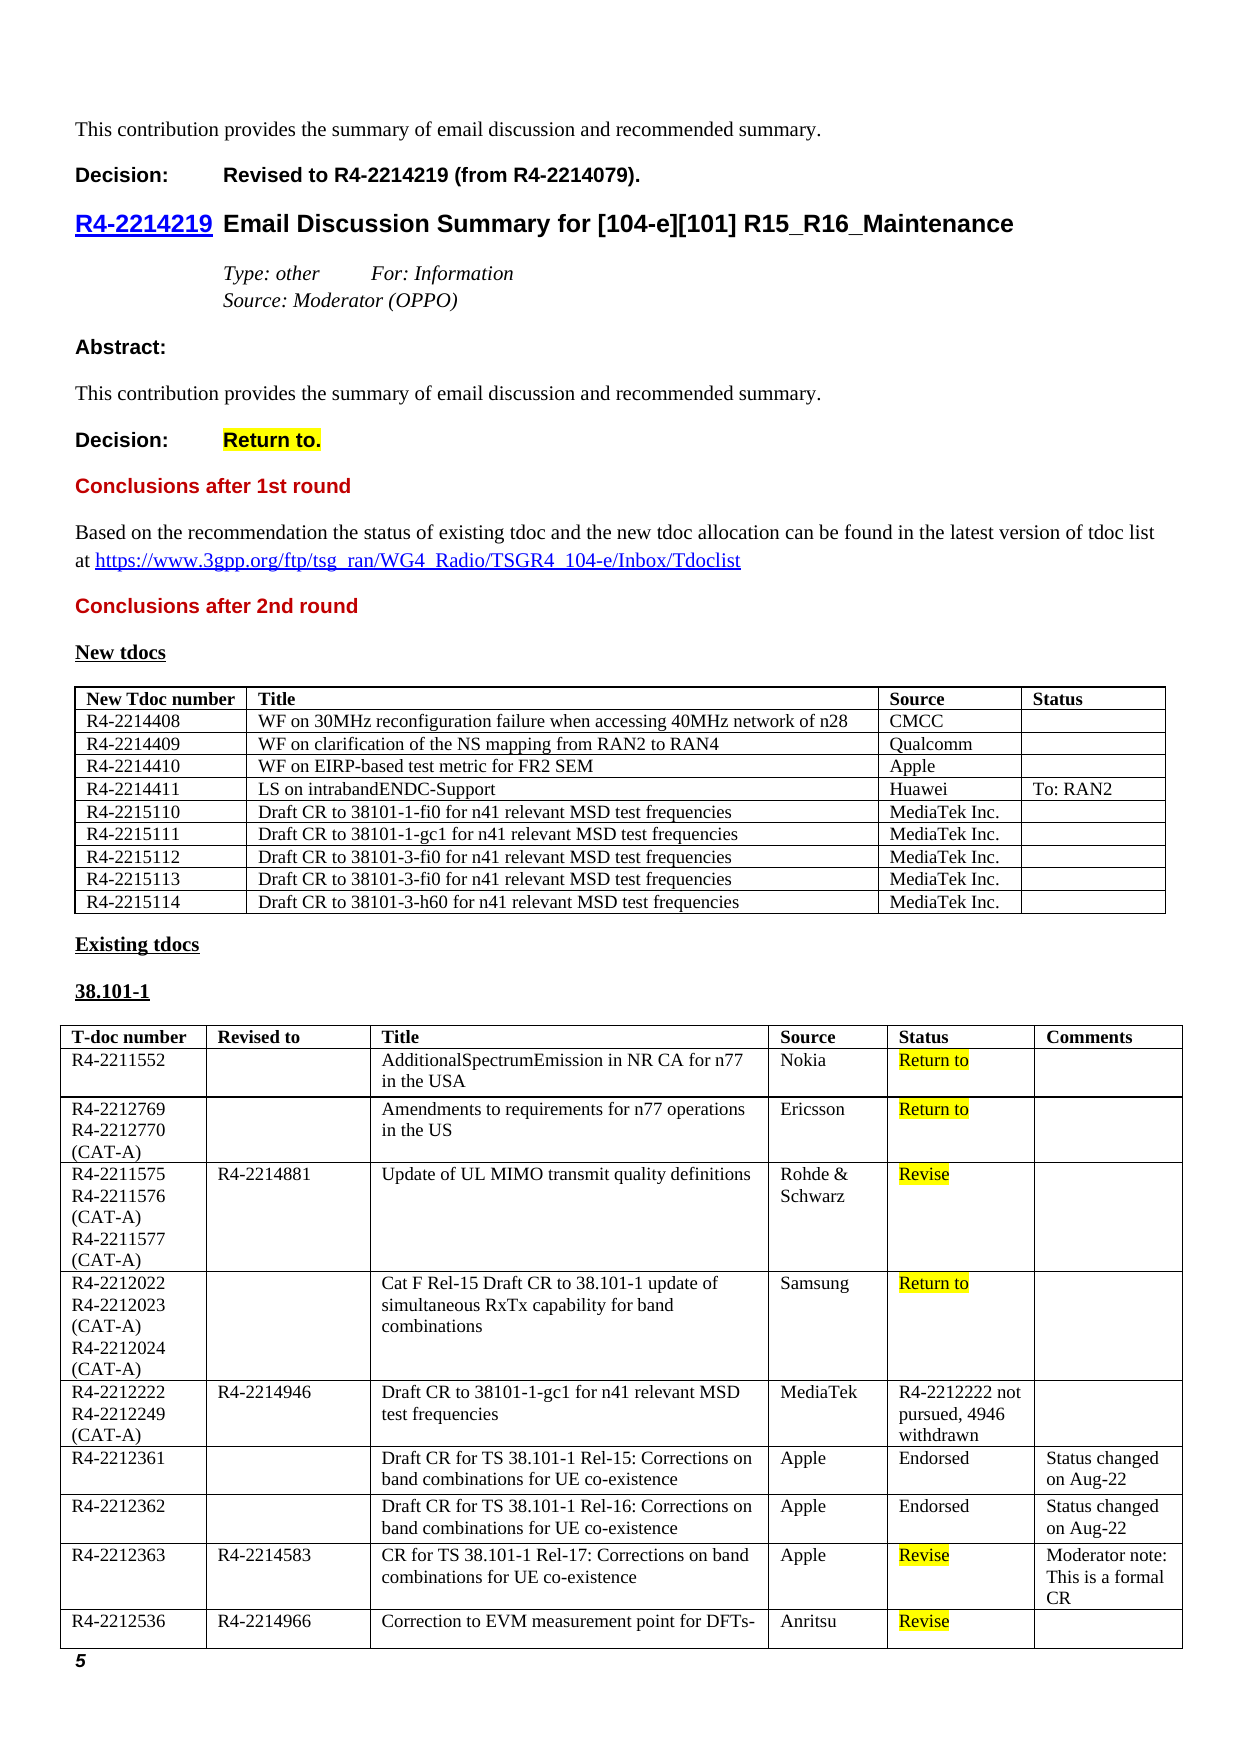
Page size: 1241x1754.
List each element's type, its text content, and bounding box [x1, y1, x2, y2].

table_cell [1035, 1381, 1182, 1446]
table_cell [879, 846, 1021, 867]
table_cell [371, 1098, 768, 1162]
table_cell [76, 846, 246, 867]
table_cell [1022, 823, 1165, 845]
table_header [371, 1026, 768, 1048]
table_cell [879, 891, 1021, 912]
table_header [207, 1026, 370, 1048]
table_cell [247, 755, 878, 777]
text Conclusions after 2nd round [75, 594, 1165, 618]
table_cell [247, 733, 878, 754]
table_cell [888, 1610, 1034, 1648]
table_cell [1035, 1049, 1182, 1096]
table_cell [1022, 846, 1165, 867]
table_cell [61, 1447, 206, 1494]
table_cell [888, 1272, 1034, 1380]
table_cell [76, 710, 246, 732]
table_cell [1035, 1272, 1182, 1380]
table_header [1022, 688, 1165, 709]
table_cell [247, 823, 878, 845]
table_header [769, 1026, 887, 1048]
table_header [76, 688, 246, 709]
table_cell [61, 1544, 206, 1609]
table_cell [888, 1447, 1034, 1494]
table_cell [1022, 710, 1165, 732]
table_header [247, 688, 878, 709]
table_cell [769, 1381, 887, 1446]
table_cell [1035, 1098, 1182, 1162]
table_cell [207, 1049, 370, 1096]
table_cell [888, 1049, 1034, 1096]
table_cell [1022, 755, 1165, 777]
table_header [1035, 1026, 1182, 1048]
text Decision: Return to. [75, 427, 1165, 451]
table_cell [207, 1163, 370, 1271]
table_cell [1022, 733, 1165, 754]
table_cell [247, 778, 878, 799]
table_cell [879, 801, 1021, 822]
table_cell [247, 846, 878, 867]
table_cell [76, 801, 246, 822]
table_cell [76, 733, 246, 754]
text 38.101-1 [75, 979, 1165, 1003]
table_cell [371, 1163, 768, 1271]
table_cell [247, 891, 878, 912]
text Based on the recommendation the status of existing tdoc and the new tdoc allocation can be found in the latest version of tdoc list at https://www.3gpp.org/ftp/tsg_ran/WG4_Radio/TSGR4_104-e/Inbox/Tdoclist [75, 520, 1165, 572]
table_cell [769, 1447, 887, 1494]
text This contribution provides the summary of email discussion and recommended summary. [75, 381, 1165, 405]
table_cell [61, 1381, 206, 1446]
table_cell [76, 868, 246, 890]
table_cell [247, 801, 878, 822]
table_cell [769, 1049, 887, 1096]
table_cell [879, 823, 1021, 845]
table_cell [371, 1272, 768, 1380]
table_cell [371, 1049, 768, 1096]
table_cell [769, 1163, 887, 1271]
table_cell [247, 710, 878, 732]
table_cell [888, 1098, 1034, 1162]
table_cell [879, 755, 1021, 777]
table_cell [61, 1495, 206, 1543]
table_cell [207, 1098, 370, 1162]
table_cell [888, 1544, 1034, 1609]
text Decision: Revised to R4-2214219 (from R4-2214079). [75, 163, 1165, 187]
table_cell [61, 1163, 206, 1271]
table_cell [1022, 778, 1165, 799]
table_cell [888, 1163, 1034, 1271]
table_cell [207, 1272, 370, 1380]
text Type: other For: Information Source: Moderator (OPPO) [75, 261, 1165, 312]
text This contribution provides the summary of email discussion and recommended summary. [75, 116, 1165, 141]
text Abstract: [75, 335, 1165, 359]
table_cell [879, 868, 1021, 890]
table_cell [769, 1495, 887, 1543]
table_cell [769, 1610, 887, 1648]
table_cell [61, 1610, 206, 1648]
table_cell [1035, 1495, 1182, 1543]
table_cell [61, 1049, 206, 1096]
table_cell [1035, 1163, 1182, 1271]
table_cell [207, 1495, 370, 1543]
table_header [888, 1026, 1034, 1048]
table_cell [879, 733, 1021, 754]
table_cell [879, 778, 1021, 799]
text Existing tdocs [75, 932, 1165, 956]
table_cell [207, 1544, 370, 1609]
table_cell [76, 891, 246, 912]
text Conclusions after 1st round [75, 474, 1165, 498]
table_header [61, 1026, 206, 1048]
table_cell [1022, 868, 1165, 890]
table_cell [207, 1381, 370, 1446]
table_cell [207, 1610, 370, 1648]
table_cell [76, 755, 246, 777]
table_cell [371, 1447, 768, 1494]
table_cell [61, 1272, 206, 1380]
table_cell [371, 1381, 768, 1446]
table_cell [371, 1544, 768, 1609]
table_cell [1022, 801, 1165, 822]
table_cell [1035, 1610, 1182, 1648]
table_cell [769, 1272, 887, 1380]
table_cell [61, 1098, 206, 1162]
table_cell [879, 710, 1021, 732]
text R4-2214219 Email Discussion Summary for [104-e][101] R15_R16_Maintenance [75, 209, 1165, 238]
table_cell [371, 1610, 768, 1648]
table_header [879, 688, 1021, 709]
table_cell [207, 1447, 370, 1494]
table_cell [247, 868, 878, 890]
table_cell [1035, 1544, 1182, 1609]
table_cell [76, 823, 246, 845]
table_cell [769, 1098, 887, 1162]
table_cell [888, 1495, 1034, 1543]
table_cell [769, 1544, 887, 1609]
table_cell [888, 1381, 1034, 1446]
text New tdocs [75, 640, 1165, 664]
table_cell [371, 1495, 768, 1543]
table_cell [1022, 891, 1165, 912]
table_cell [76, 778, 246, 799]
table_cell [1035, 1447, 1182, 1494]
